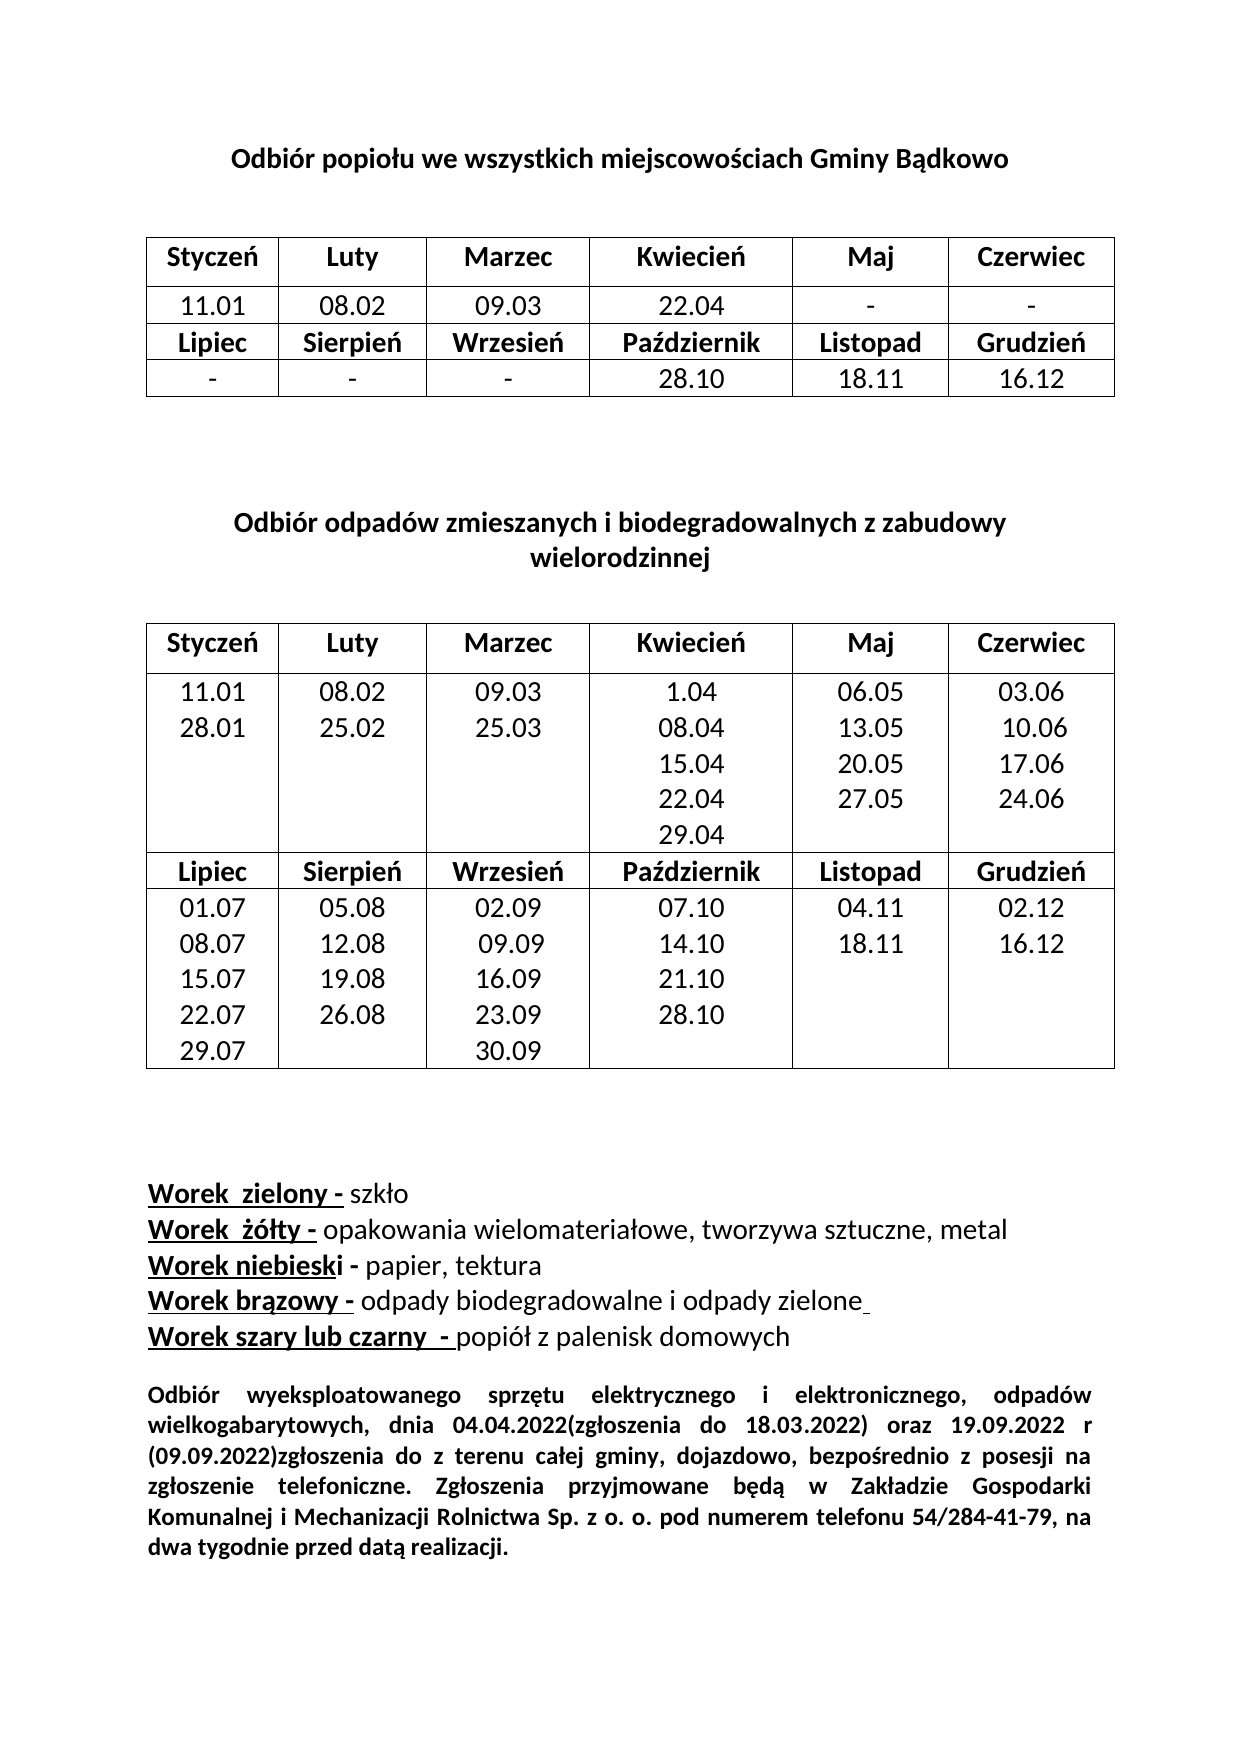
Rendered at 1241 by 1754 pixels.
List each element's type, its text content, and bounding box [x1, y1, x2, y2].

table_cell - [949, 287, 1114, 323]
table_cell 07.10 14.10 21.10 28.10 [590, 889, 792, 1067]
text Worek niebieski - papier, tektura [148, 1247, 1093, 1282]
table_cell 08.02 [279, 287, 426, 323]
table_cell Lipiec [147, 853, 278, 888]
table_cell 09.03 25.03 [427, 674, 589, 852]
table_cell 16.12 [949, 360, 1114, 396]
text Worek szary lub czarny - popiół z palenisk domowych [148, 1318, 1093, 1353]
table_cell Listopad [793, 324, 948, 359]
text Odbiór wyeksploatowanego sprzętu elektrycznego i elektronicznego, odpadów wielkogabarytowych, dnia 04.04.2022(zgłoszenia do 18.03.2022) oraz 19.09.2022 r (09.09.2022)zgłoszenia do z terenu całej gminy, dojazdowo, bezpośrednio z posesji na zgłoszenie telefoniczne. Zgłoszenia przyjmowane będą w Zakładzie Gospodarki Komunalnej i Mechanizacji Rolnictwa Sp. z o. o. pod numerem telefonu 54/284-41-79, na dwa tygodnie przed datą realizacji. [148, 1379, 1093, 1562]
table_cell 11.01 28.01 [147, 674, 278, 852]
table_cell 06.05 13.05 20.05 27.05 [793, 674, 948, 852]
table_cell 11.01 [147, 287, 278, 323]
table_cell Grudzień [949, 853, 1114, 888]
table_cell 1.04 08.04 15.04 22.04 29.04 [590, 674, 792, 852]
table_header Styczeń [147, 238, 278, 286]
text Odbiór odpadów zmieszanych i biodegradowalnych z zabudowy wielorodzinnej [148, 504, 1093, 575]
table_header Czerwiec [949, 624, 1114, 672]
table_cell 04.11 18.11 [793, 889, 948, 1067]
table_cell 03.06 10.06 17.06 24.06 [949, 674, 1114, 852]
table_header Luty [279, 624, 426, 672]
table_header Marzec [427, 624, 589, 672]
table_cell Sierpień [279, 853, 426, 888]
table_cell Listopad [793, 853, 948, 888]
table_cell 05.08 12.08 19.08 26.08 [279, 889, 426, 1067]
text Worek brązowy - odpady biodegradowalne i odpady zielone [148, 1282, 1093, 1318]
table_header Kwiecień [590, 624, 792, 672]
table_cell Wrzesień [427, 853, 589, 888]
table_cell Październik [590, 853, 792, 888]
table_cell 02.09 09.09 16.09 23.09 30.09 [427, 889, 589, 1067]
table_cell 09.03 [427, 287, 589, 323]
text Worek zielony - szkło [148, 1175, 1093, 1211]
table_cell Grudzień [949, 324, 1114, 359]
table_header Maj [793, 624, 948, 672]
table_cell - [279, 360, 426, 396]
table_header Luty [279, 238, 426, 286]
table_cell Lipiec [147, 324, 278, 359]
text Worek żółty - opakowania wielomateriałowe, tworzywa sztuczne, metal [148, 1211, 1093, 1247]
table_header Czerwiec [949, 238, 1114, 286]
table_header Kwiecień [590, 238, 792, 286]
table_header Maj [793, 238, 948, 286]
table_cell Wrzesień [427, 324, 589, 359]
table_cell Sierpień [279, 324, 426, 359]
table_cell 22.04 [590, 287, 792, 323]
table_cell 18.11 [793, 360, 948, 396]
table_header Marzec [427, 238, 589, 286]
table_cell 01.07 08.07 15.07 22.07 29.07 [147, 889, 278, 1067]
table_cell 08.02 25.02 [279, 674, 426, 852]
text Odbiór popiołu we wszystkich miejscowościach Gminy Bądkowo [148, 141, 1093, 176]
table_cell - [793, 287, 948, 323]
table_cell Październik [590, 324, 792, 359]
table_cell 28.10 [590, 360, 792, 396]
table_cell - [147, 360, 278, 396]
table_cell 02.12 16.12 [949, 889, 1114, 1067]
table_header Styczeń [147, 624, 278, 672]
table_cell - [427, 360, 589, 396]
